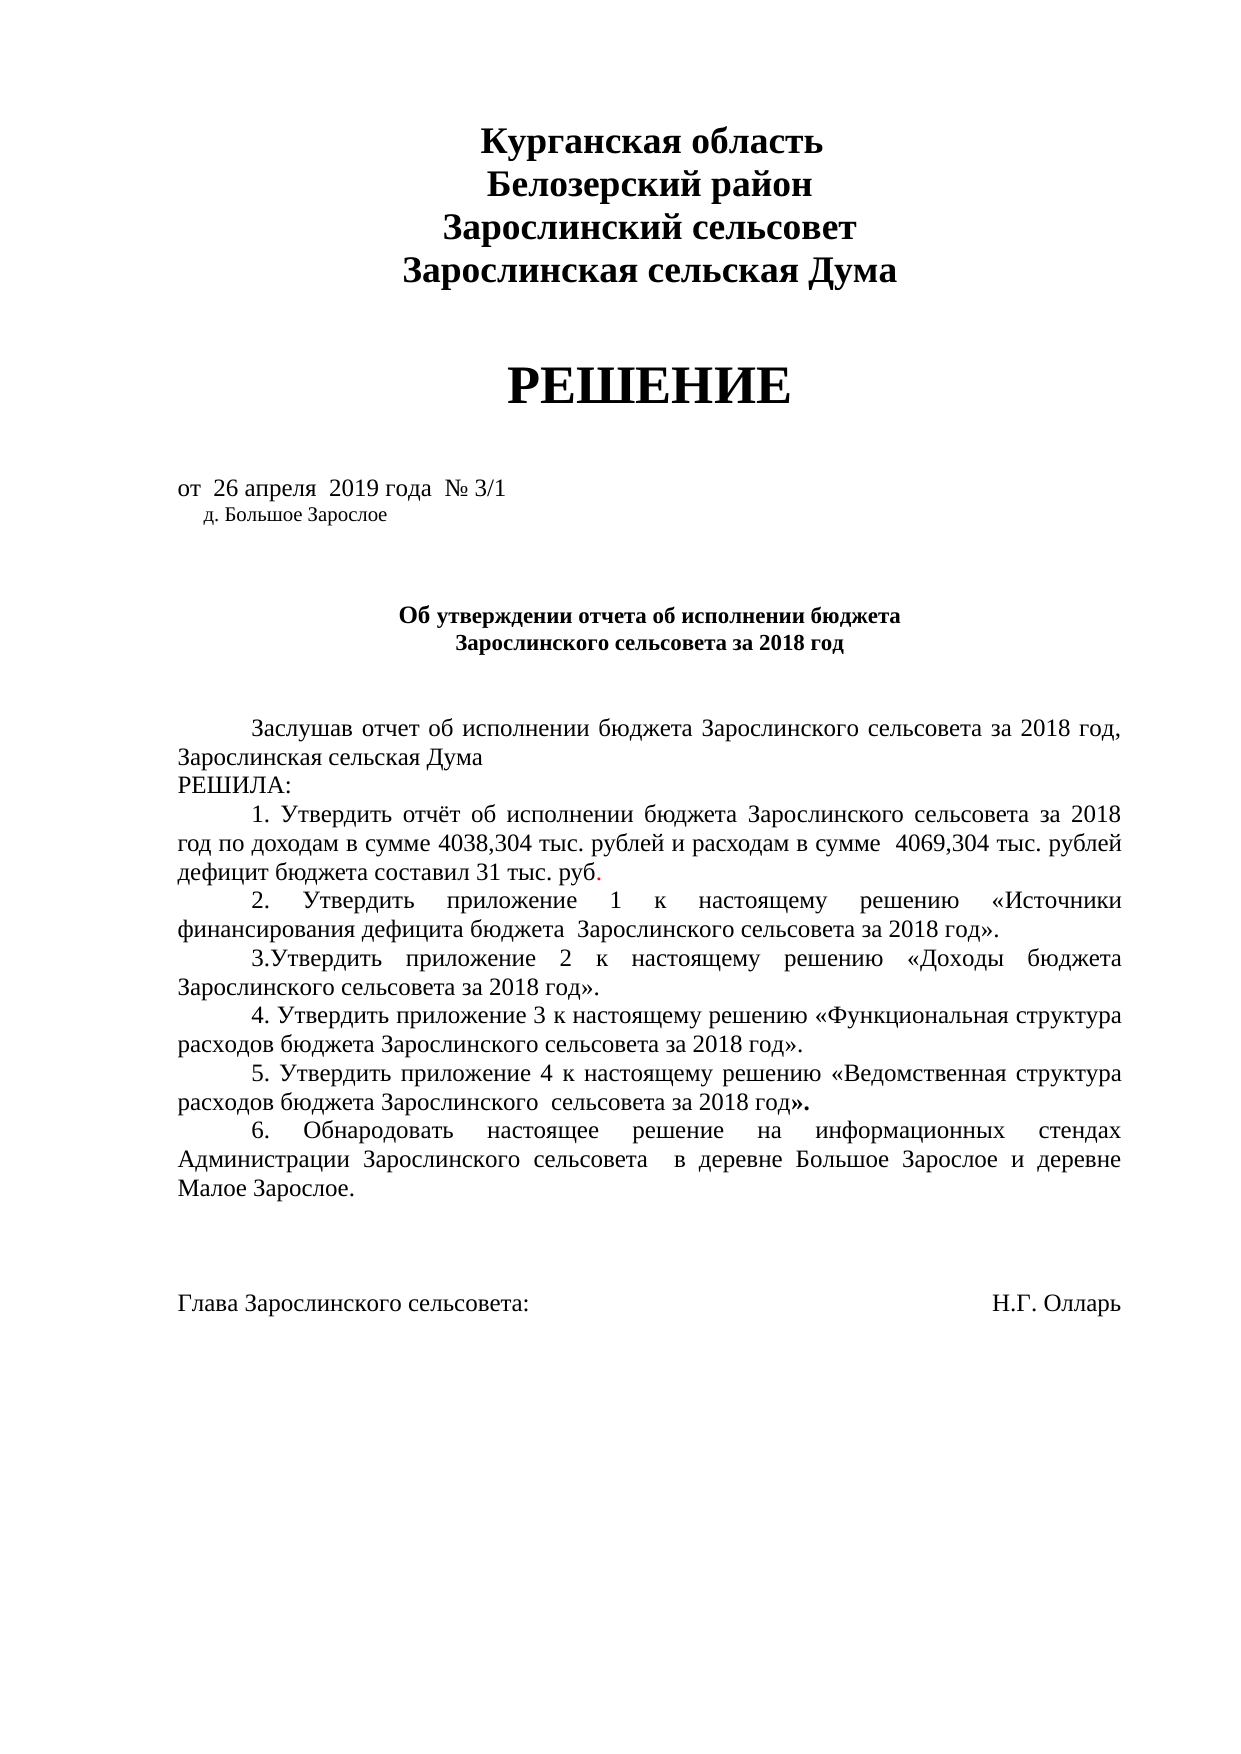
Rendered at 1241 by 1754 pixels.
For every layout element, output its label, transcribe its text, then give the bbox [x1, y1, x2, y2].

text Зарослинская сельская Дума [177, 247, 1122, 291]
text д. Большое Зарослое [177, 501, 1122, 526]
text 6. Обнародовать настоящее решение на информационных стендах Администрации Зарослинского сельсовета в деревне Большое Зарослое и деревне Малое Зарослое. [177, 1115, 1122, 1202]
text 2. Утвердить приложение 1 к настоящему решению «Источники финансирования дефицита бюджета Зарослинского сельсовета за 2018 год». [177, 885, 1122, 943]
text Белозерский район [177, 161, 1122, 204]
list 1. Утвердить отчёт об исполнении бюджета Зарослинского сельсовета за 2018 год по доходам в сумме 4038,304 тыс. рублей и расходам в сумме 4069,304 тыс. рублей дефицит бюджета составил 31 тыс. руб. [177, 799, 1122, 885]
text Глава Зарослинского сельсовета: Н.Г. Олларь [177, 1288, 1122, 1317]
text Заслушав отчет об исполнении бюджета Зарослинского сельсовета за 2018 год, Зарослинская сельская Дума [177, 713, 1122, 770]
text 4. Утвердить приложение 3 к настоящему решению «Функциональная структура расходов бюджета Зарослинского сельсовета за 2018 год». [177, 1000, 1122, 1058]
text от 26 апреля 2019 года № 3/1 [177, 473, 1122, 501]
text РЕШИЛА: [177, 770, 1122, 799]
text Курганская область [177, 118, 1122, 161]
text Зарослинского сельсовета за 2018 год [177, 629, 1122, 655]
text Об утверждении отчета об исполнении бюджета [177, 600, 1122, 629]
text Зарослинский сельсовет [177, 204, 1122, 247]
text РЕШЕНИЕ [177, 353, 1122, 415]
text 3.Утвердить приложение 2 к настоящему решению «Доходы бюджета Зарослинского сельсовета за 2018 год». [177, 943, 1122, 1000]
text 5. Утвердить приложение 4 к настоящему решению «Ведомственная структура расходов бюджета Зарослинского сельсовета за 2018 год». [177, 1058, 1122, 1115]
